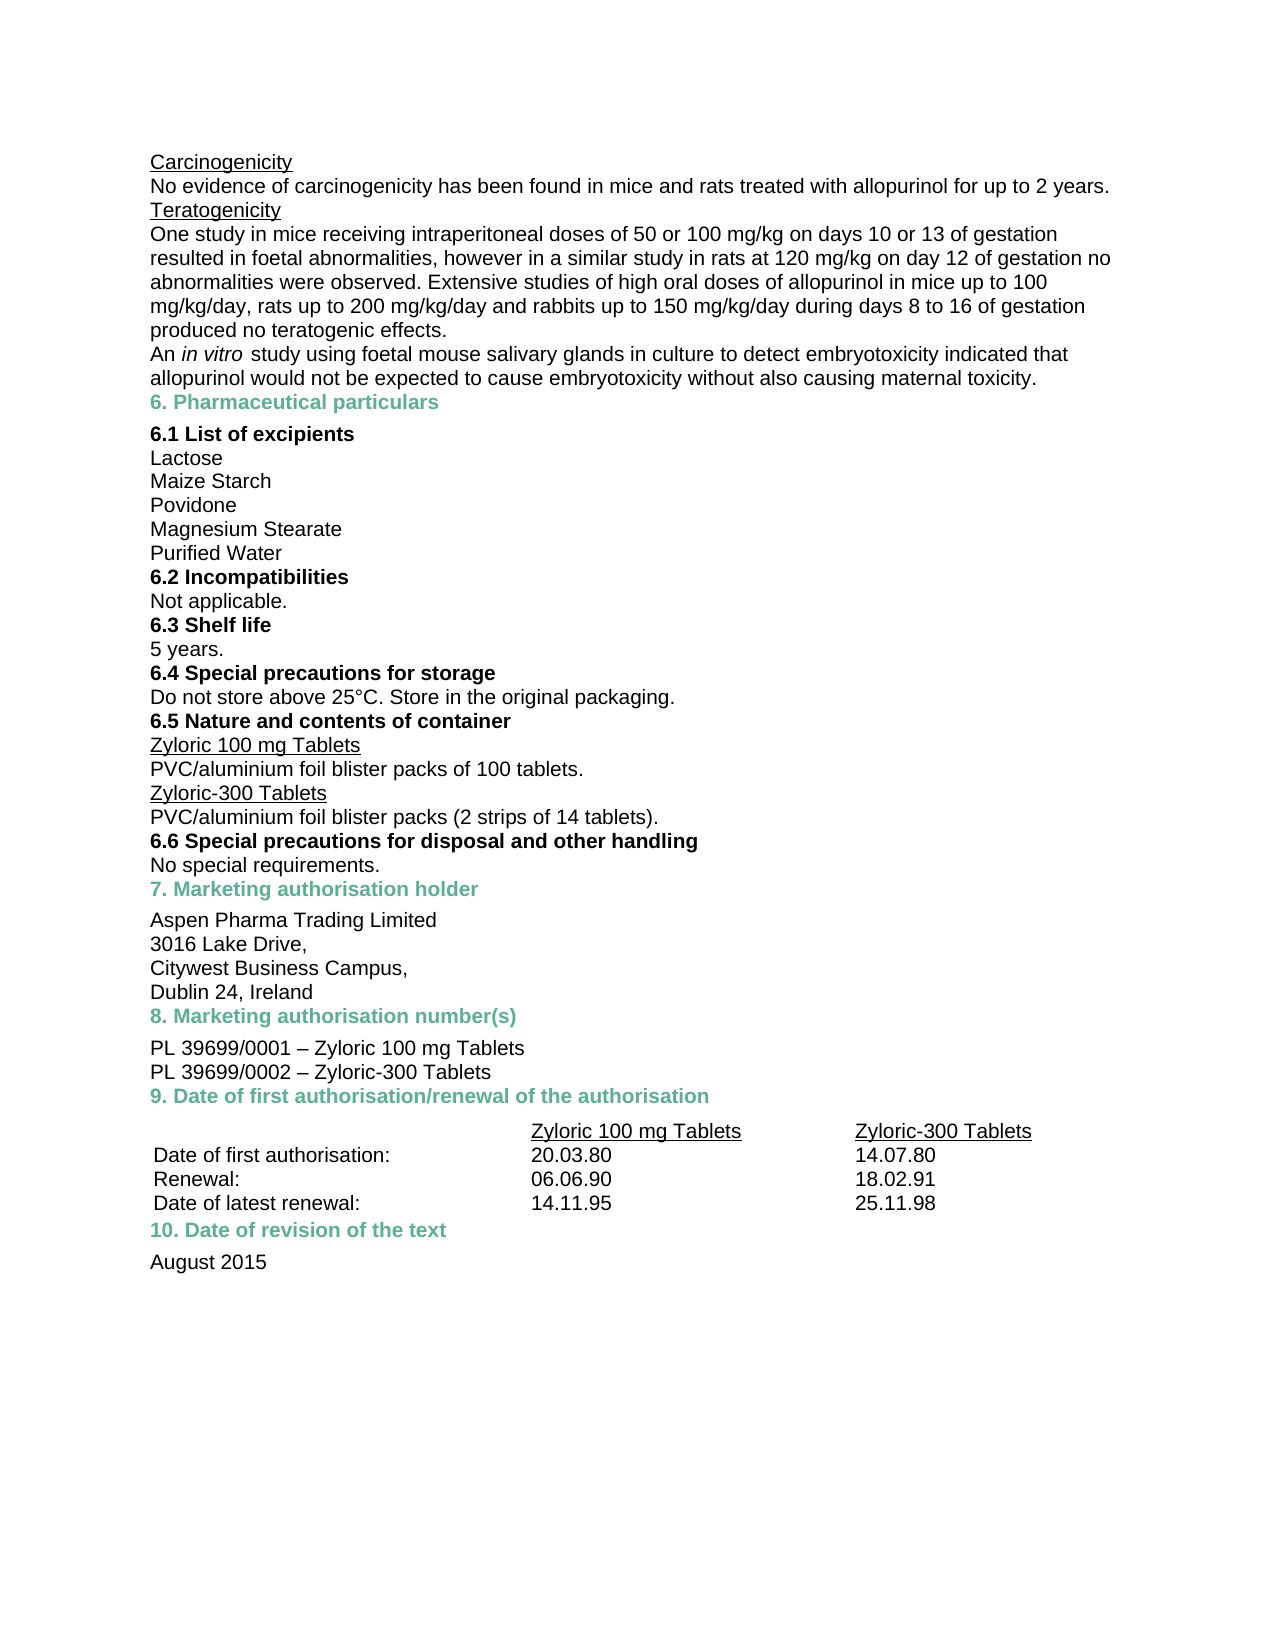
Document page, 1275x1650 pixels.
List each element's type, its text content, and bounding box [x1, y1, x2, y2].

text 9. Date of first authorisation/renewal of the authorisation [150, 1084, 1125, 1108]
text 5 years. [150, 637, 1125, 661]
text No evidence of carcinogenicity has been found in mice and rats treated with allopurinol for up to 2 years. [150, 174, 1125, 198]
text 6.1 List of excipients [150, 421, 1125, 445]
text 6.6 Special precautions for disposal and other handling [150, 829, 1125, 853]
table_header Zyloric 100 mg Tablets 20.03.80 06.06.90 14.11.95 [528, 1116, 852, 1218]
text Zyloric-300 Tablets [150, 781, 1125, 805]
text Povidone [150, 493, 1125, 517]
text Lactose [150, 445, 1125, 469]
text 3016 Lake Drive, [150, 932, 1125, 956]
text Teratogenicity [150, 198, 1125, 222]
text 8. Marketing authorisation number(s) [150, 1004, 1125, 1028]
text Aspen Pharma Trading Limited [150, 908, 1125, 932]
text 6.4 Special precautions for storage [150, 661, 1125, 685]
table_header Date of first authorisation: Renewal: Date of latest renewal: [150, 1116, 528, 1218]
text 6.5 Nature and contents of container [150, 709, 1125, 733]
text Dublin 24, Ireland [150, 980, 1125, 1004]
text Zyloric 100 mg Tablets [150, 733, 1125, 757]
text 6.2 Incompatibilities [150, 565, 1125, 589]
text One study in mice receiving intraperitoneal doses of 50 or 100 mg/kg on days 10 or 13 of gestation resulted in foetal abnormalities, however in a similar study in rats at 120 mg/kg on day 12 of gestation no abnormalities were observed. Extensive studies of high oral doses of allopurinol in mice up to 100 mg/kg/day, rats up to 200 mg/kg/day and rabbits up to 150 mg/kg/day during days 8 to 16 of gestation produced no teratogenic effects. [150, 222, 1125, 342]
text 10. Date of revision of the text [150, 1218, 1125, 1242]
text Purified Water [150, 541, 1125, 565]
text PL 39699/0001 – Zyloric 100 mg Tablets [150, 1036, 1125, 1060]
text PL 39699/0002 – Zyloric-300 Tablets [150, 1060, 1125, 1084]
text No special requirements. [150, 853, 1125, 877]
text Do not store above 25°C. Store in the original packaging. [150, 685, 1125, 709]
text Not applicable. [150, 589, 1125, 613]
table_header Zyloric-300 Tablets 14.07.80 18.02.91 25.11.98 [852, 1116, 1230, 1218]
text Maize Starch [150, 469, 1125, 493]
text 6. Pharmaceutical particulars [150, 389, 1125, 413]
text August 2015 [150, 1249, 1125, 1273]
text 6.3 Shelf life [150, 613, 1125, 637]
text An in vitro study using foetal mouse salivary glands in culture to detect embryotoxicity indicated that allopurinol would not be expected to cause embryotoxicity without also causing maternal toxicity. [150, 342, 1125, 389]
text Magnesium Stearate [150, 517, 1125, 541]
text Carcinogenicity [150, 150, 1125, 174]
text 7. Marketing authorisation holder [150, 877, 1125, 901]
text PVC/aluminium foil blister packs (2 strips of 14 tablets). [150, 805, 1125, 829]
text PVC/aluminium foil blister packs of 100 tablets. [150, 757, 1125, 781]
text Citywest Business Campus, [150, 956, 1125, 980]
